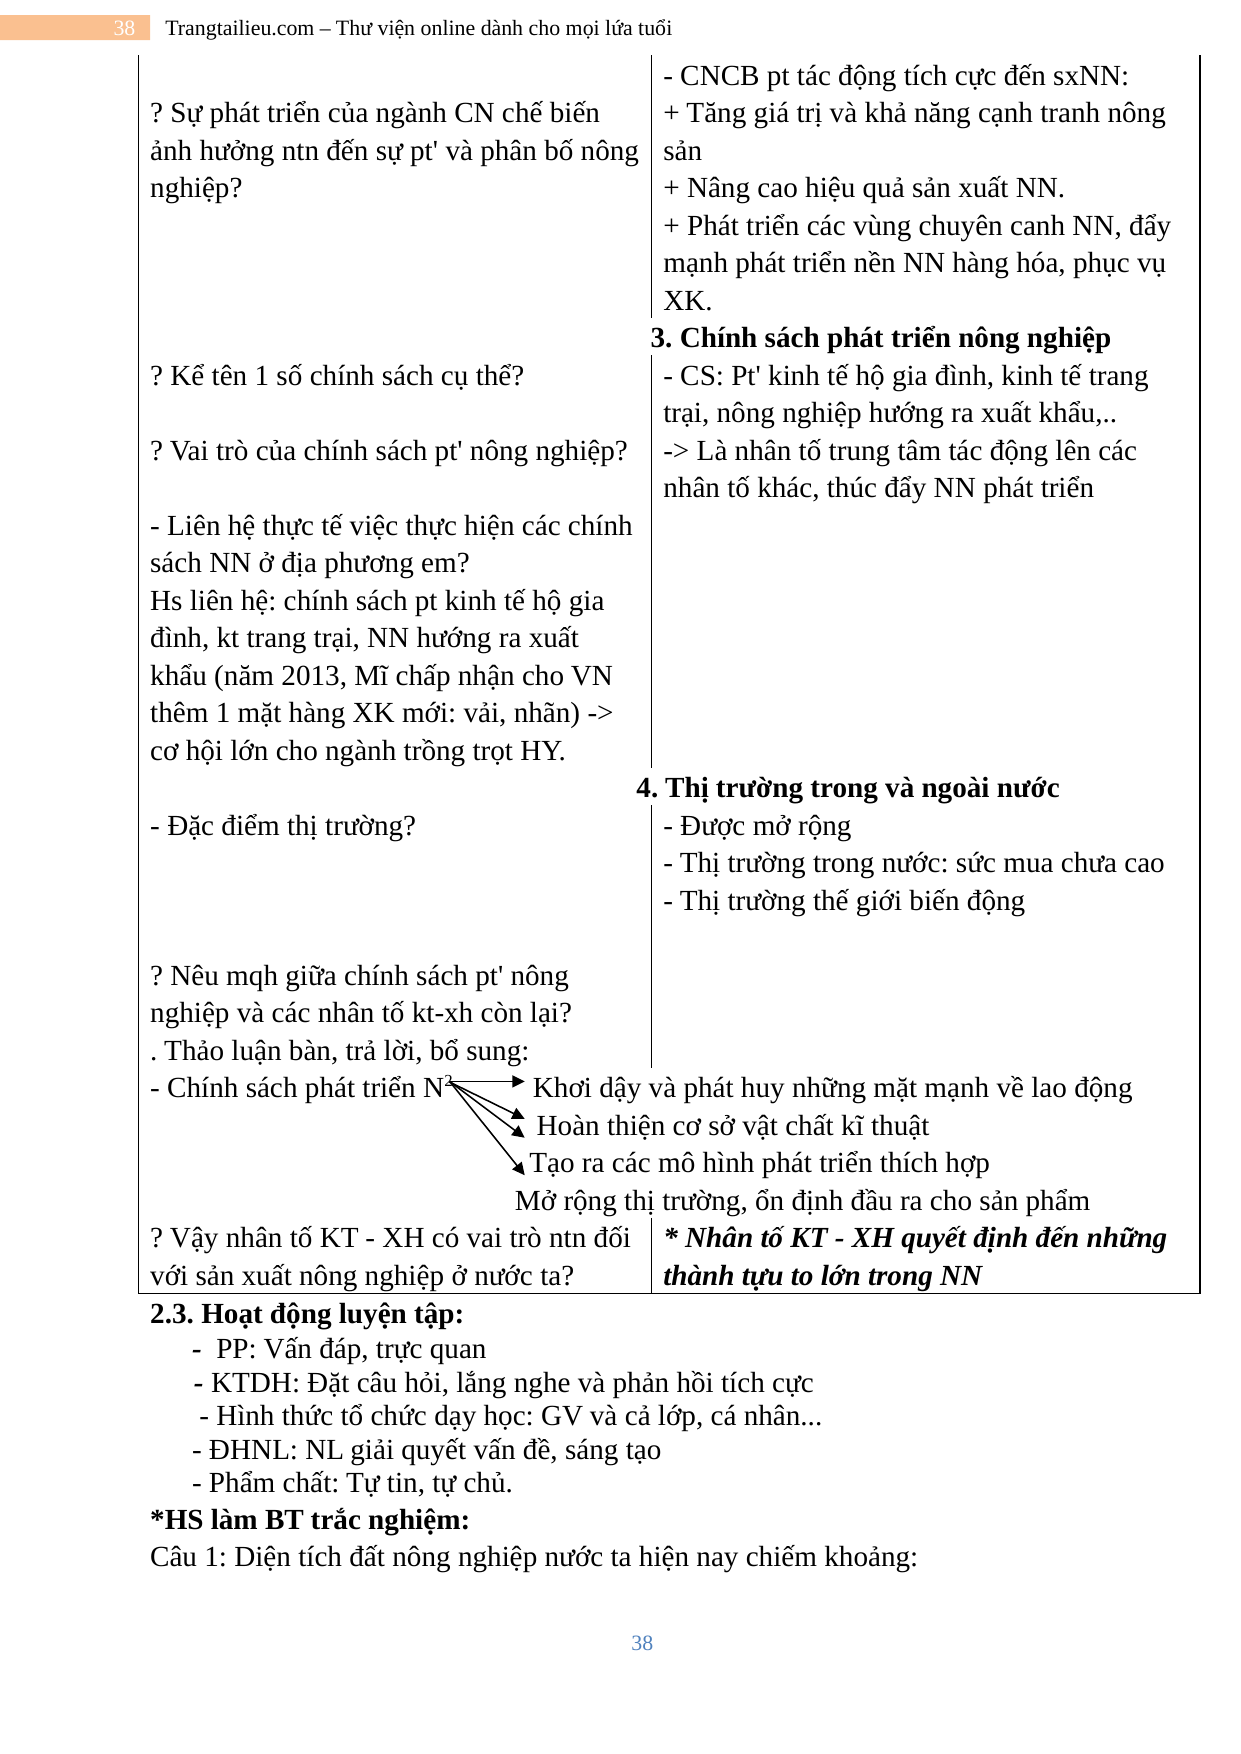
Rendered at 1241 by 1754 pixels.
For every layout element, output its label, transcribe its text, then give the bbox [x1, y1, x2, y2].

table_cell 3. Chính sách phát triển nông nghiệp [139, 318, 1199, 355]
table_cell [139, 55, 651, 318]
text - Hình thức tổ chức dạy học: GV và cả lớp, cá nhân... [192, 1398, 1134, 1432]
text Câu 1: Diện tích đất nông nghiệp nước ta hiện nay chiếm khoảng: [150, 1537, 1134, 1574]
table_cell - Đặc điểm thị trường? ? Nêu mqh giữa chính sách pt' nông nghiệp và các nhân tố kt-xh còn lại? . Thảo luận bàn, trả lời, bổ sung: [139, 805, 651, 1068]
table_cell - Chính sách phát triển N2 Khơi dậy và phát huy những mặt mạnh về lao động Hoàn thiện cơ sở vật chất kĩ thuật Tạo ra các mô hình phát triển thích hợp Mở rộng thị trường, ổn định đầu ra cho sản phẩm [139, 1068, 1199, 1218]
table_cell - CS: Pt' kinh tế hộ gia đình, kinh tế trang trại, nông nghiệp hướng ra xuất khẩu,.. -> Là nhân tố trung tâm tác động lên các nhân tố khác, thúc đẩy NN phát triển [652, 355, 1199, 768]
table_cell 4. Thị trường trong và ngoài nước [139, 768, 1199, 805]
text - ĐHNL: NL giải quyết vấn đề, sáng tạo [192, 1432, 1134, 1466]
table_cell - Được mở rộng - Thị trường trong nước: sức mua chưa cao - Thị trường thế giới biến động [652, 805, 1199, 1068]
text - PP: Vấn đáp, trực quan [192, 1331, 1134, 1365]
text - Phẩm chất: Tự tin, tự chủ. [192, 1466, 1134, 1499]
table_cell ? Vậy nhân tố KT - XH có vai trò ntn đối với sản xuất nông nghiệp ở nước ta? [139, 1218, 651, 1293]
table_cell ? Kể tên 1 số chính sách cụ thể? ? Vai trò của chính sách pt' nông nghiệp? - Liên hệ thực tế việc thực hiện các chính sách NN ở địa phương em? Hs liên hệ: chính sách pt kinh tế hộ gia đình, kt trang trại, NN hướng ra xuất khẩu (năm 2013, Mĩ chấp nhận cho VN thêm 1 mặt hàng XK mới: vải, nhãn) -> cơ hội lớn cho ngành trồng trọt HY. [139, 355, 651, 768]
table_cell * Nhân tố KT - XH quyết định đến những thành tựu to lớn trong NN [652, 1218, 1199, 1293]
text - KTDH: Đặt câu hỏi, lắng nghe và phản hồi tích cực [150, 1365, 1134, 1398]
text *HS làm BT trắc nghiệm: [150, 1499, 1134, 1537]
text 2.3. Hoạt động luyện tập: [150, 1294, 1134, 1331]
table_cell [652, 55, 1199, 318]
